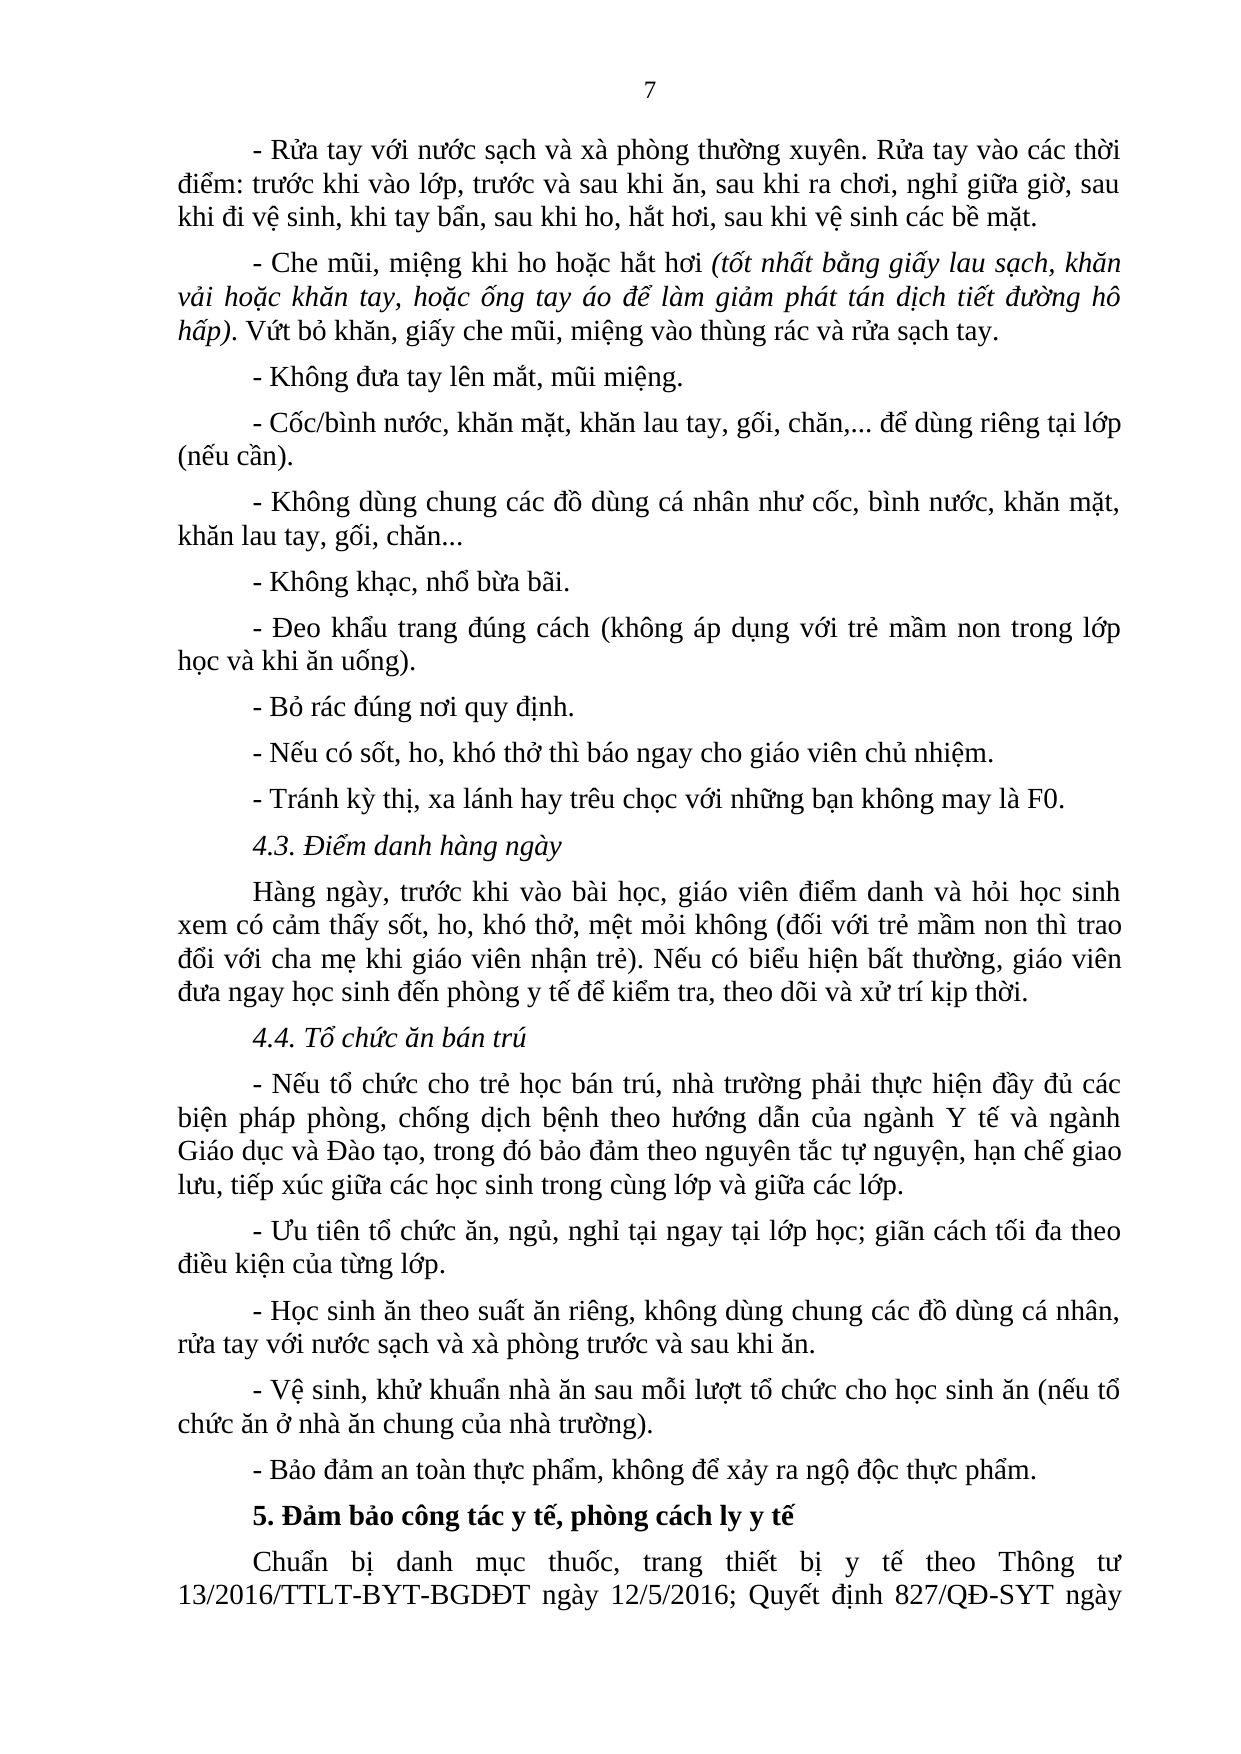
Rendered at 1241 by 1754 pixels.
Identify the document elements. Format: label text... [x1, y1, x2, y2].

text - Ưu tiên tổ chức ăn, ngủ, nghỉ tại ngay tại lớp học; giãn cách tối đa theo điều kiện của từng lớp. [177, 1213, 1122, 1280]
text Hàng ngày, trước khi vào bài học, giáo viên điểm danh và hỏi học sinh xem có cảm thấy sốt, ho, khó thở, mệt mỏi không (đối với trẻ mầm non thì trao đổi với cha mẹ khi giáo viên nhận trẻ). Nếu có biểu hiện bất thường, giáo viên đưa ngay học sinh đến phòng y tế để kiểm tra, theo dõi và xử trí kịp thời. [177, 874, 1122, 1008]
text - Nếu có sốt, ho, khó thở thì báo ngay cho giáo viên chủ nhiệm. [177, 736, 1122, 769]
text 4.4. Tổ chức ăn bán trú [177, 1020, 1122, 1054]
text - Che mũi, miệng khi ho hoặc hắt hơi (tốt nhất bằng giấy lau sạch, khăn vải hoặc khăn tay, hoặc ống tay áo để làm giảm phát tán dịch tiết đường hô hấp). Vứt bỏ khăn, giấy che mũi, miệng vào thùng rác và rửa sạch tay. [177, 246, 1122, 346]
text - Bảo đảm an toàn thực phẩm, không để xảy ra ngộ độc thực phẩm. [177, 1452, 1122, 1485]
text - Không khạc, nhổ bừa bãi. [177, 564, 1122, 597]
text - Không đưa tay lên mắt, mũi miệng. [177, 359, 1122, 392]
text - Đeo khẩu trang đúng cách (không áp dụng với trẻ mầm non trong lớp học và khi ăn uống). [177, 610, 1122, 677]
text - Không dùng chung các đồ dùng cá nhân như cốc, bình nước, khăn mặt, khăn lau tay, gối, chăn... [177, 484, 1122, 551]
text - Cốc/bình nước, khăn mặt, khăn lau tay, gối, chăn,... để dùng riêng tại lớp (nếu cần). [177, 405, 1122, 472]
text - Tránh kỳ thị, xa lánh hay trêu chọc với những bạn không may là F0. [177, 782, 1122, 815]
text - Bỏ rác đúng nơi quy định. [177, 689, 1122, 723]
text - Nếu tổ chức cho trẻ học bán trú, nhà trường phải thực hiện đầy đủ các biện pháp phòng, chống dịch bệnh theo hướng dẫn của ngành Y tế và ngành Giáo dục và Đào tạo, trong đó bảo đảm theo nguyên tắc tự nguyện, hạn chế giao lưu, tiếp xúc giữa các học sinh trong cùng lớp và giữa các lớp. [177, 1066, 1122, 1201]
text - Rửa tay với nước sạch và xà phòng thường xuyên. Rửa tay vào các thời điểm: trước khi vào lớp, trước và sau khi ăn, sau khi ra chơi, nghỉ giữa giờ, sau khi đi vệ sinh, khi tay bẩn, sau khi ho, hắt hơi, sau khi vệ sinh các bề mặt. [177, 132, 1122, 233]
text - Vệ sinh, khử khuẩn nhà ăn sau mỗi lượt tổ chức cho học sinh ăn (nếu tổ chức ăn ở nhà ăn chung của nhà trường). [177, 1372, 1122, 1439]
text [177, 1544, 1122, 1611]
text - Học sinh ăn theo suất ăn riêng, không dùng chung các đồ dùng cá nhân, rửa tay với nước sạch và xà phòng trước và sau khi ăn. [177, 1293, 1122, 1360]
text 5. Đảm bảo công tác y tế, phòng cách ly y tế [177, 1498, 1122, 1531]
text 4.3. Điểm danh hàng ngày [177, 828, 1122, 861]
